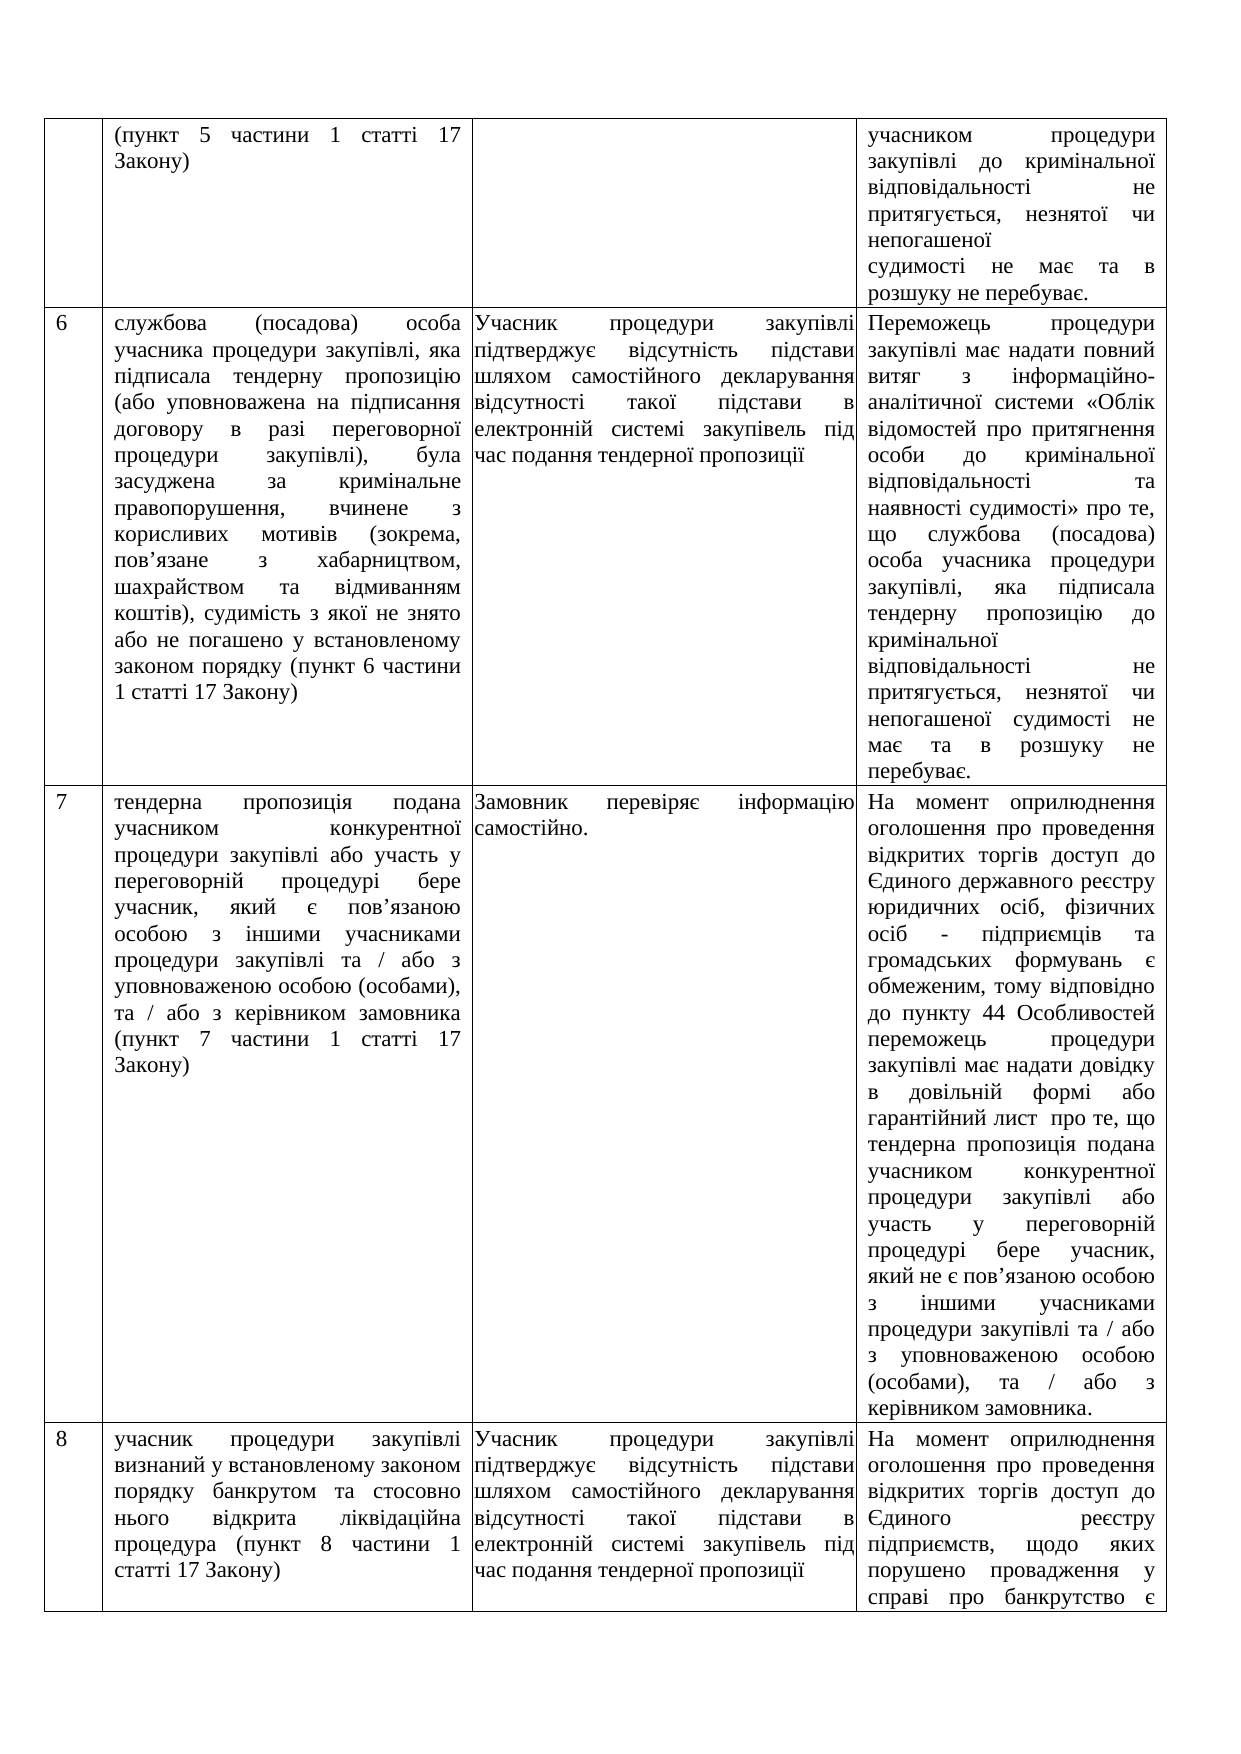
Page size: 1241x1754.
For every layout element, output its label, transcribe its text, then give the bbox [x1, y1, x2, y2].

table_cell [103, 119, 472, 307]
table_cell На момент оприлюднення оголошення про проведення відкритих торгів доступ до Єдиного державного реєстру юридичних осіб, фізичних осіб - підприємців та громадських формувань є обмеженим, тому відповідно до пункту 44 Особливостей переможець процедури закупівлі має надати довідку в довільній формі або гарантійний лист про те, що тендерна пропозиція подана учасником конкурентної процедури закупівлі або участь у переговорній процедурі бере учасник, який не є пов’язаною особою з іншими учасниками процедури закупівлі та / або з уповноваженою особою (особами), та / або з керівником замовника. [857, 786, 1166, 1422]
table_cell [857, 1423, 1166, 1611]
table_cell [857, 119, 1166, 307]
table_cell 7 [45, 786, 102, 1422]
table_cell 5 [45, 119, 102, 307]
table_cell Переможець процедури закупівлі має надати повний витяг з інформаційно-аналітичної системи «Облік відомостей про притягнення особи до кримінальної відповідальності та наявності судимості» про те, що службова (посадова) особа учасника процедури закупівлі, яка підписала тендерну пропозицію до кримінальної відповідальності не притягується, незнятої чи непогашеної судимості не має та в розшуку не перебуває. [857, 308, 1166, 785]
table_cell службова (посадова) особа учасника процедури закупівлі, яка підписала тендерну пропозицію (або уповноважена на підписання договору в разі переговорної процедури закупівлі), була засуджена за кримінальне правопорушення, вчинене з корисливих мотивів (зокрема, пов’язане з хабарництвом, шахрайством та відмиванням коштів), судимість з якої не знято або не погашено у встановленому законом порядку (пункт 6 частини 1 статті 17 Закону) [103, 308, 472, 785]
table_cell 6 [45, 308, 102, 785]
table_cell тендерна пропозиція подана учасником конкурентної процедури закупівлі або участь у переговорній процедурі бере учасник, який є пов’язаною особою з іншими учасниками процедури закупівлі та / або з уповноваженою особою (особами), та / або з керівником замовника (пункт 7 частини 1 статті 17 Закону) [103, 786, 472, 1422]
table_cell 8 [45, 1423, 102, 1611]
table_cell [473, 1423, 856, 1611]
table_cell Замовник перевіряє інформацію самостійно. [473, 786, 856, 1422]
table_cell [103, 1423, 472, 1611]
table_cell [473, 119, 856, 307]
